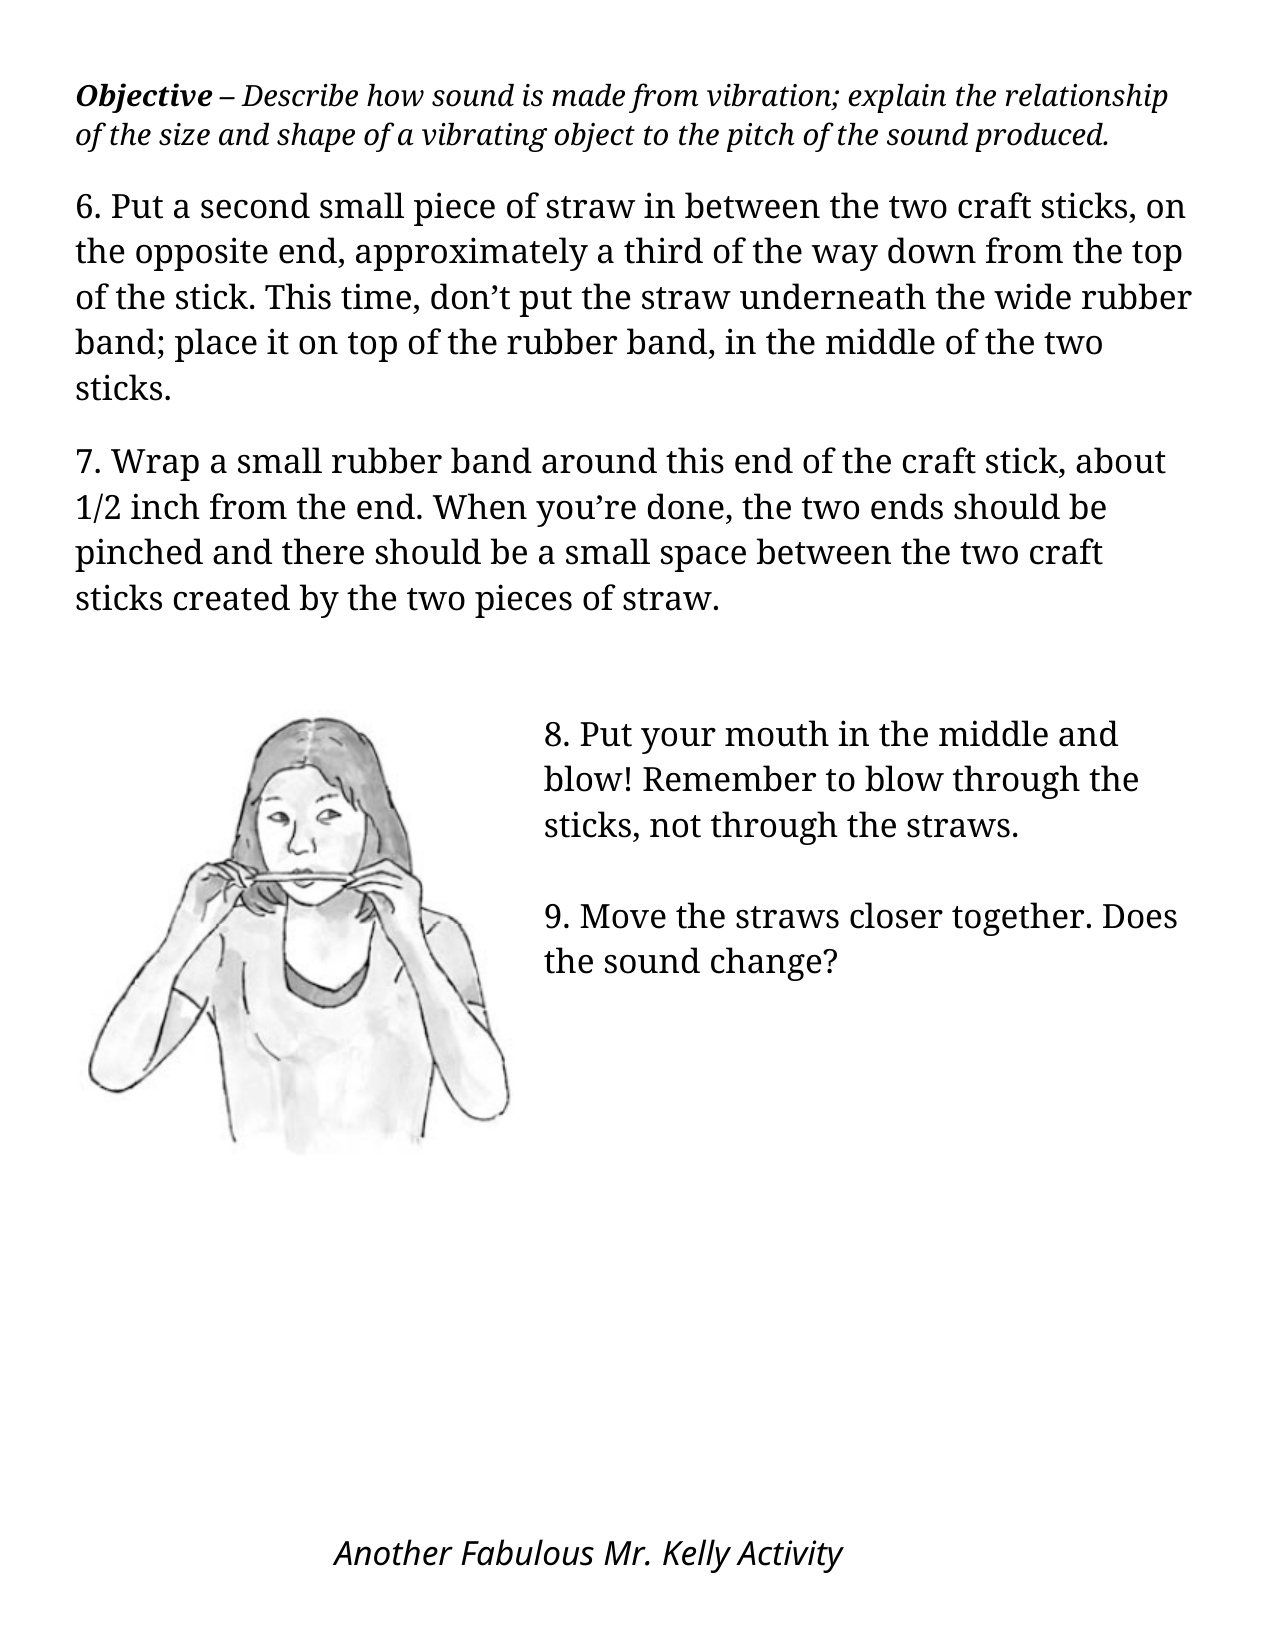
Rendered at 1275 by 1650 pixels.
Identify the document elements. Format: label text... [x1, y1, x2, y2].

text 9. Move the straws closer together. Does the sound change? [525, 892, 1200, 983]
text 7. Wrap a small rubber band around this end of the craft stick, about 1/2 inch from the end. When you’re done, the two ends should be pinched and there should be a small space between the two craft sticks created by the two pieces of straw. [75, 438, 1200, 620]
text 6. Put a second small piece of straw in between the two craft sticks, on the opposite end, approximately a third of the way down from the top of the stick. This time, don’t put the straw underneath the wide rubber band; place it on top of the rubber band, in the middle of the two sticks. [75, 183, 1200, 410]
text 8. Put your mouth in the middle and blow! Remember to blow through the sticks, not through the straws. [525, 711, 1200, 847]
